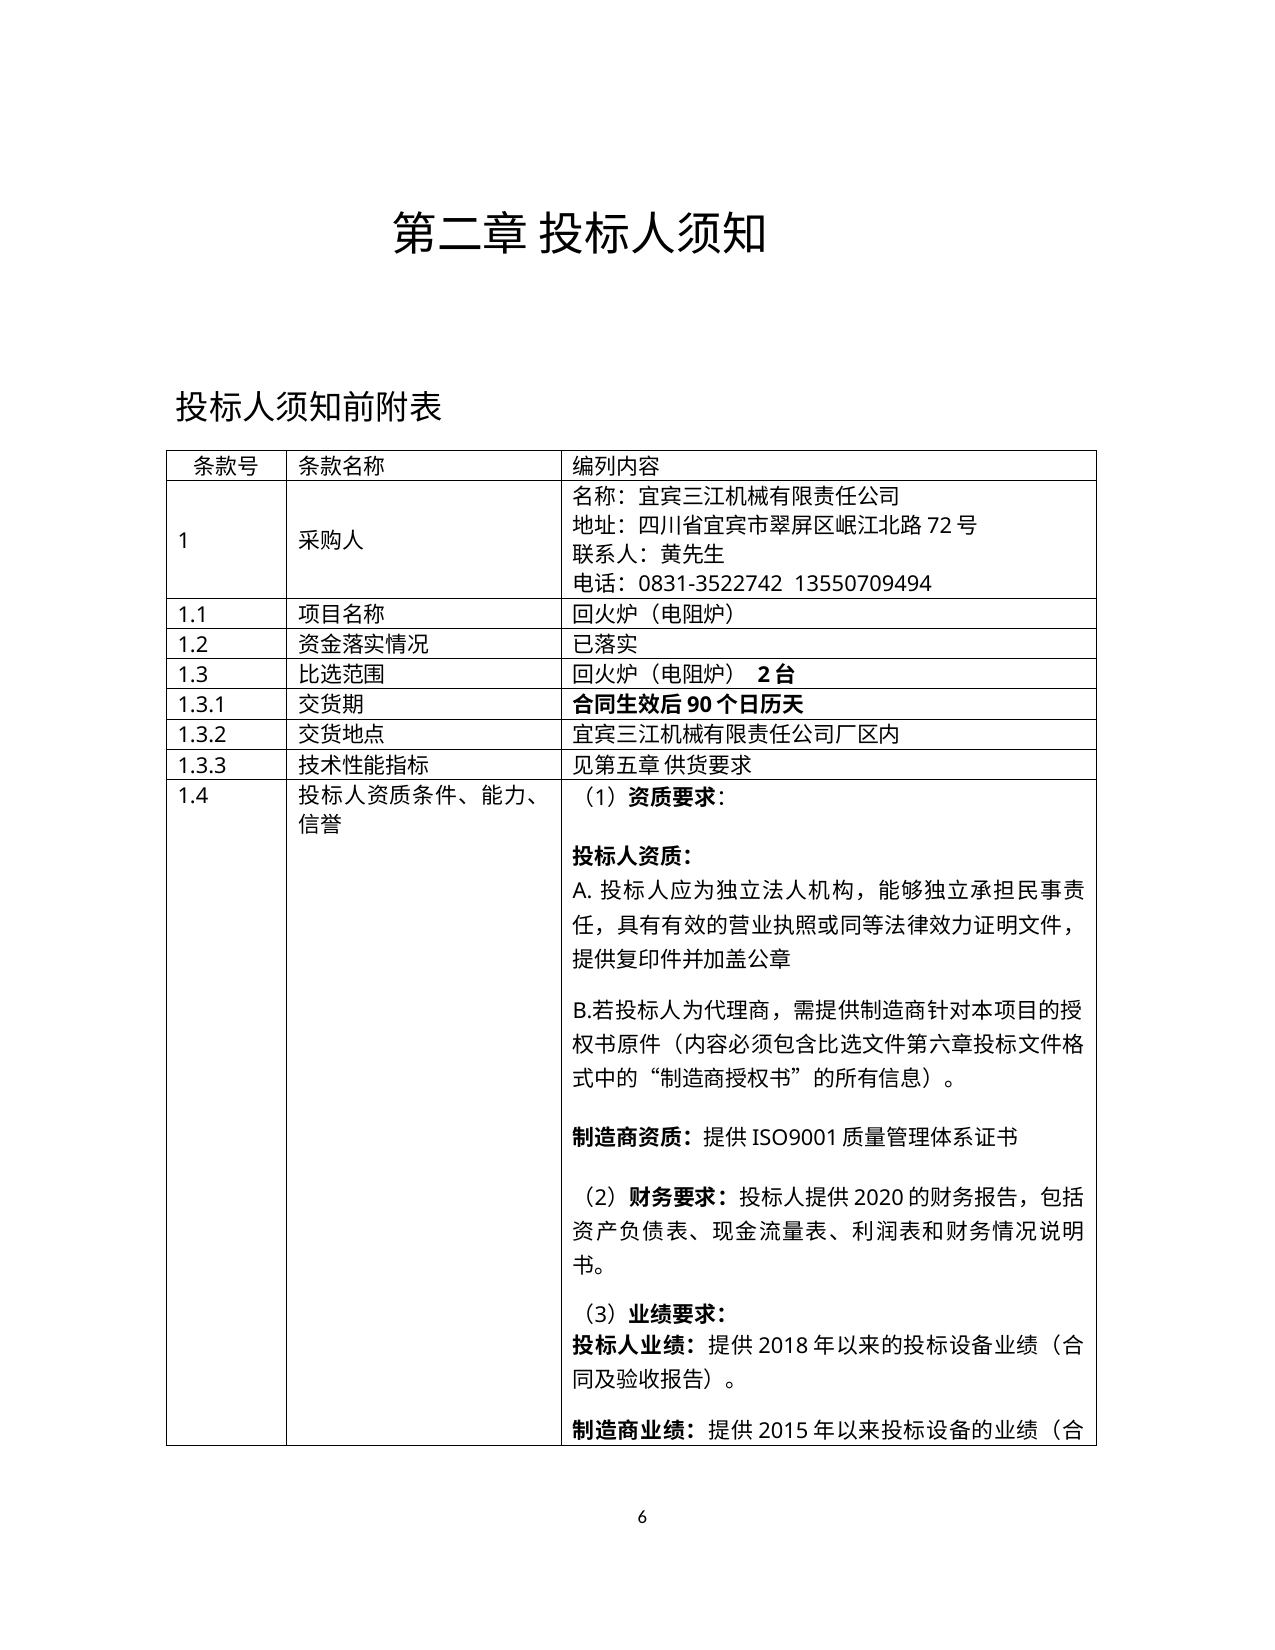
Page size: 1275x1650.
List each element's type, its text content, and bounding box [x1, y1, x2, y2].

table_cell 1.3.3 [167, 750, 286, 779]
table_cell 投标人资质条件、能力、信誉 [287, 780, 561, 1445]
table_header 条款号 [167, 451, 286, 480]
table_cell 回火炉（电阻炉） 2台 [562, 659, 1096, 688]
table_cell 技术性能指标 [287, 750, 561, 779]
table_cell 项目名称 [287, 599, 561, 628]
table_cell 名称：宜宾三江机械有限责任公司 地址：四川省宜宾市翠屏区岷江北路72号 联系人：黄先生 电话：0831-3522742 13550709494 [562, 481, 1096, 598]
table_cell 比选范围 [287, 659, 561, 688]
table_cell 宜宾三江机械有限责任公司厂区内 [562, 720, 1096, 749]
table_cell 资金落实情况 [287, 629, 561, 658]
table_cell 交货地点 [287, 720, 561, 749]
table_cell 1 [167, 481, 286, 598]
table_cell 交货期 [287, 689, 561, 718]
subtitle 第二章 投标人须知 [177, 197, 768, 264]
table_cell 1.3.2 [167, 720, 286, 749]
table_header 编列内容 [562, 451, 1096, 480]
subtitle 投标人须知前附表 [176, 381, 1107, 429]
table_header 条款名称 [287, 451, 561, 480]
table_cell 见第五章 供货要求 [562, 750, 1096, 779]
table_cell 合同生效后 90个日历天 [562, 689, 1096, 718]
table_cell 1.1 [167, 599, 286, 628]
table_cell 1.3 [167, 659, 286, 688]
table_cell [562, 780, 1096, 1445]
table_cell 1.2 [167, 629, 286, 658]
table_cell 回火炉（电阻炉） [562, 599, 1096, 628]
table_cell 已落实 [562, 629, 1096, 658]
table_cell 采购人 [287, 481, 561, 598]
table_cell 1.4 [167, 780, 286, 1445]
table_cell 1.3.1 [167, 689, 286, 718]
